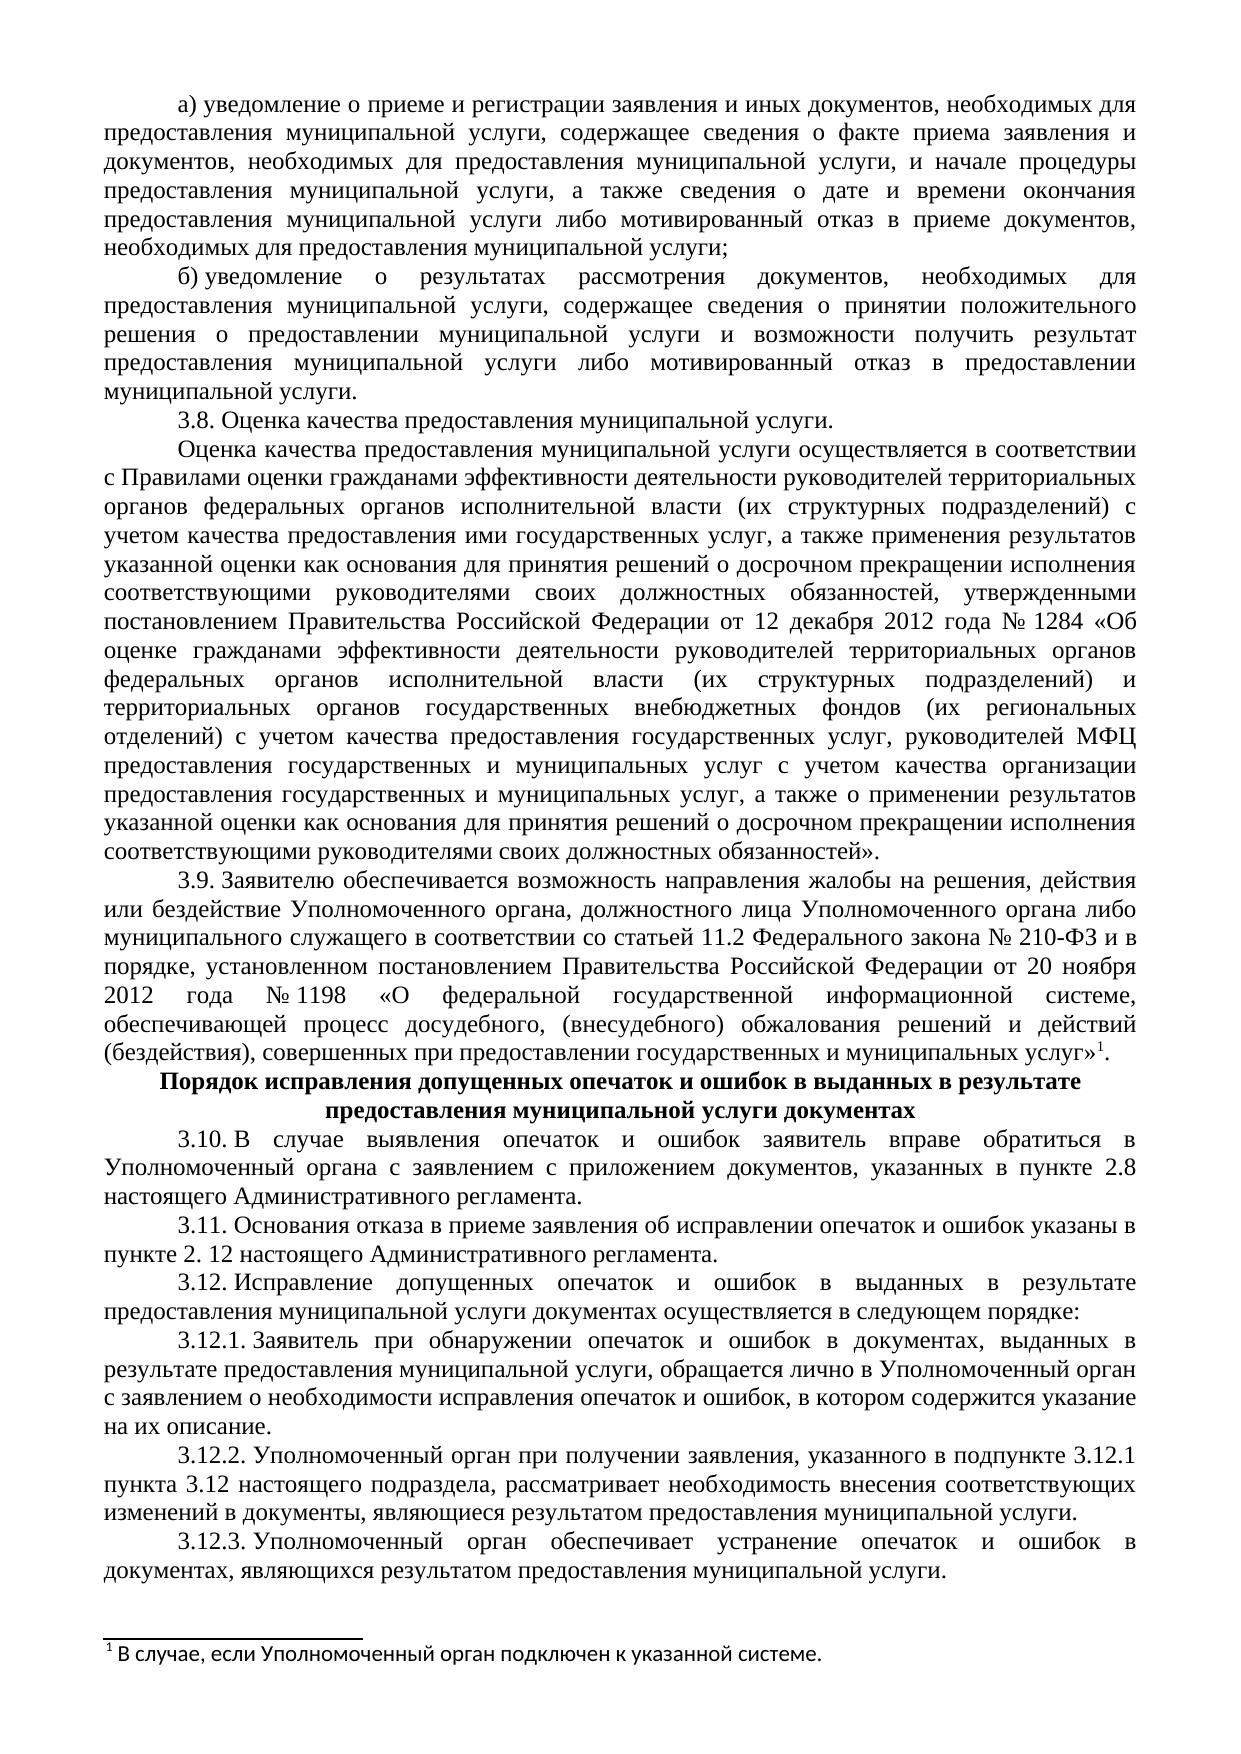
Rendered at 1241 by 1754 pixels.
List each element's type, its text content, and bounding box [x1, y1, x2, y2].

text 3.9. Заявителю обеспечивается возможность направления жалобы на решения, действия или бездействие Уполномоченного органа, должностного лица Уполномоченного органа либо муниципального служащего в соответствии со статьей 11.2 Федерального закона № 210-ФЗ и в порядке, установленном постановлением Правительства Российской Федерации от 20 ноября 2012 года № 1198 «О федеральной государственной информационной системе, обеспечивающей процесс досудебного, (внесудебного) обжалования решений и действий (бездействия), совершенных при предоставлении государственных и муниципальных услуг». [103, 865, 1137, 1066]
text Оценка качества предоставления муниципальной услуги осуществляется в соответствии с Правилами оценки гражданами эффективности деятельности руководителей территориальных органов федеральных органов исполнительной власти (их структурных подразделений) с учетом качества предоставления ими государственных услуг, а также применения результатов указанной оценки как основания для принятия решений о досрочном прекращении исполнения соответствующими руководителями своих должностных обязанностей, утвержденными постановлением Правительства Российской Федерации от 12 декабря 2012 года № 1284 «Об оценке гражданами эффективности деятельности руководителей территориальных органов федеральных органов исполнительной власти (их структурных подразделений) и территориальных органов государственных внебюджетных фондов (их региональных отделений) с учетом качества предоставления государственных услуг, руководителей МФЦ предоставления государственных и муниципальных услуг с учетом качества организации предоставления государственных и муниципальных услуг, а также о применении результатов указанной оценки как основания для принятия решений о досрочном прекращении исполнения соответствующими руководителями своих должностных обязанностей». [103, 434, 1137, 865]
text 3.12. Исправление допущенных опечаток и ошибок в выданных в результате предоставления муниципальной услуги документах осуществляется в следующем порядке: [103, 1267, 1137, 1325]
text 3.12.2. Уполномоченный орган при получении заявления, указанного в подпункте 3.12.1 пункта 3.12 настоящего подраздела, рассматривает необходимость внесения соответствующих изменений в документы, являющиеся результатом предоставления муниципальной услуги. [103, 1440, 1137, 1526]
text б) уведомление о результатах рассмотрения документов, необходимых для предоставления муниципальной услуги, содержащее сведения о принятии положительного решения о предоставлении муниципальной услуги и возможности получить результат предоставления муниципальной услуги либо мотивированный отказ в предоставлении муниципальной услуги. [103, 261, 1137, 405]
text 3.10. В случае выявления опечаток и ошибок заявитель вправе обратиться в Уполномоченный органа с заявлением с приложением документов, указанных в пункте 2.8 настоящего Административного регламента. [103, 1124, 1137, 1210]
text 3.12.1. Заявитель при обнаружении опечаток и ошибок в документах, выданных в результате предоставления муниципальной услуги, обращается лично в Уполномоченный орган с заявлением о необходимости исправления опечаток и ошибок, в котором содержится указание на их описание. [103, 1325, 1137, 1440]
text Порядок исправления допущенных опечаток и ошибок в выданных в результате предоставления муниципальной услуги документах [103, 1066, 1137, 1124]
text а) уведомление о приеме и регистрации заявления и иных документов, необходимых для предоставления муниципальной услуги, содержащее сведения о факте приема заявления и документов, необходимых для предоставления муниципальной услуги, и начале процедуры предоставления муниципальной услуги, а также сведения о дате и времени окончания предоставления муниципальной услуги либо мотивированный отказ в приеме документов, необходимых для предоставления муниципальной услуги; [103, 89, 1137, 261]
text 3.8. Оценка качества предоставления муниципальной услуги. [103, 405, 1137, 434]
text 3.11. Основания отказа в приеме заявления об исправлении опечаток и ошибок указаны в пункте 2. 12 настоящего Административного регламента. [103, 1210, 1137, 1267]
text 3.12.3. Уполномоченный орган обеспечивает устранение опечаток и ошибок в документах, являющихся результатом предоставления муниципальной услуги. [103, 1526, 1137, 1584]
